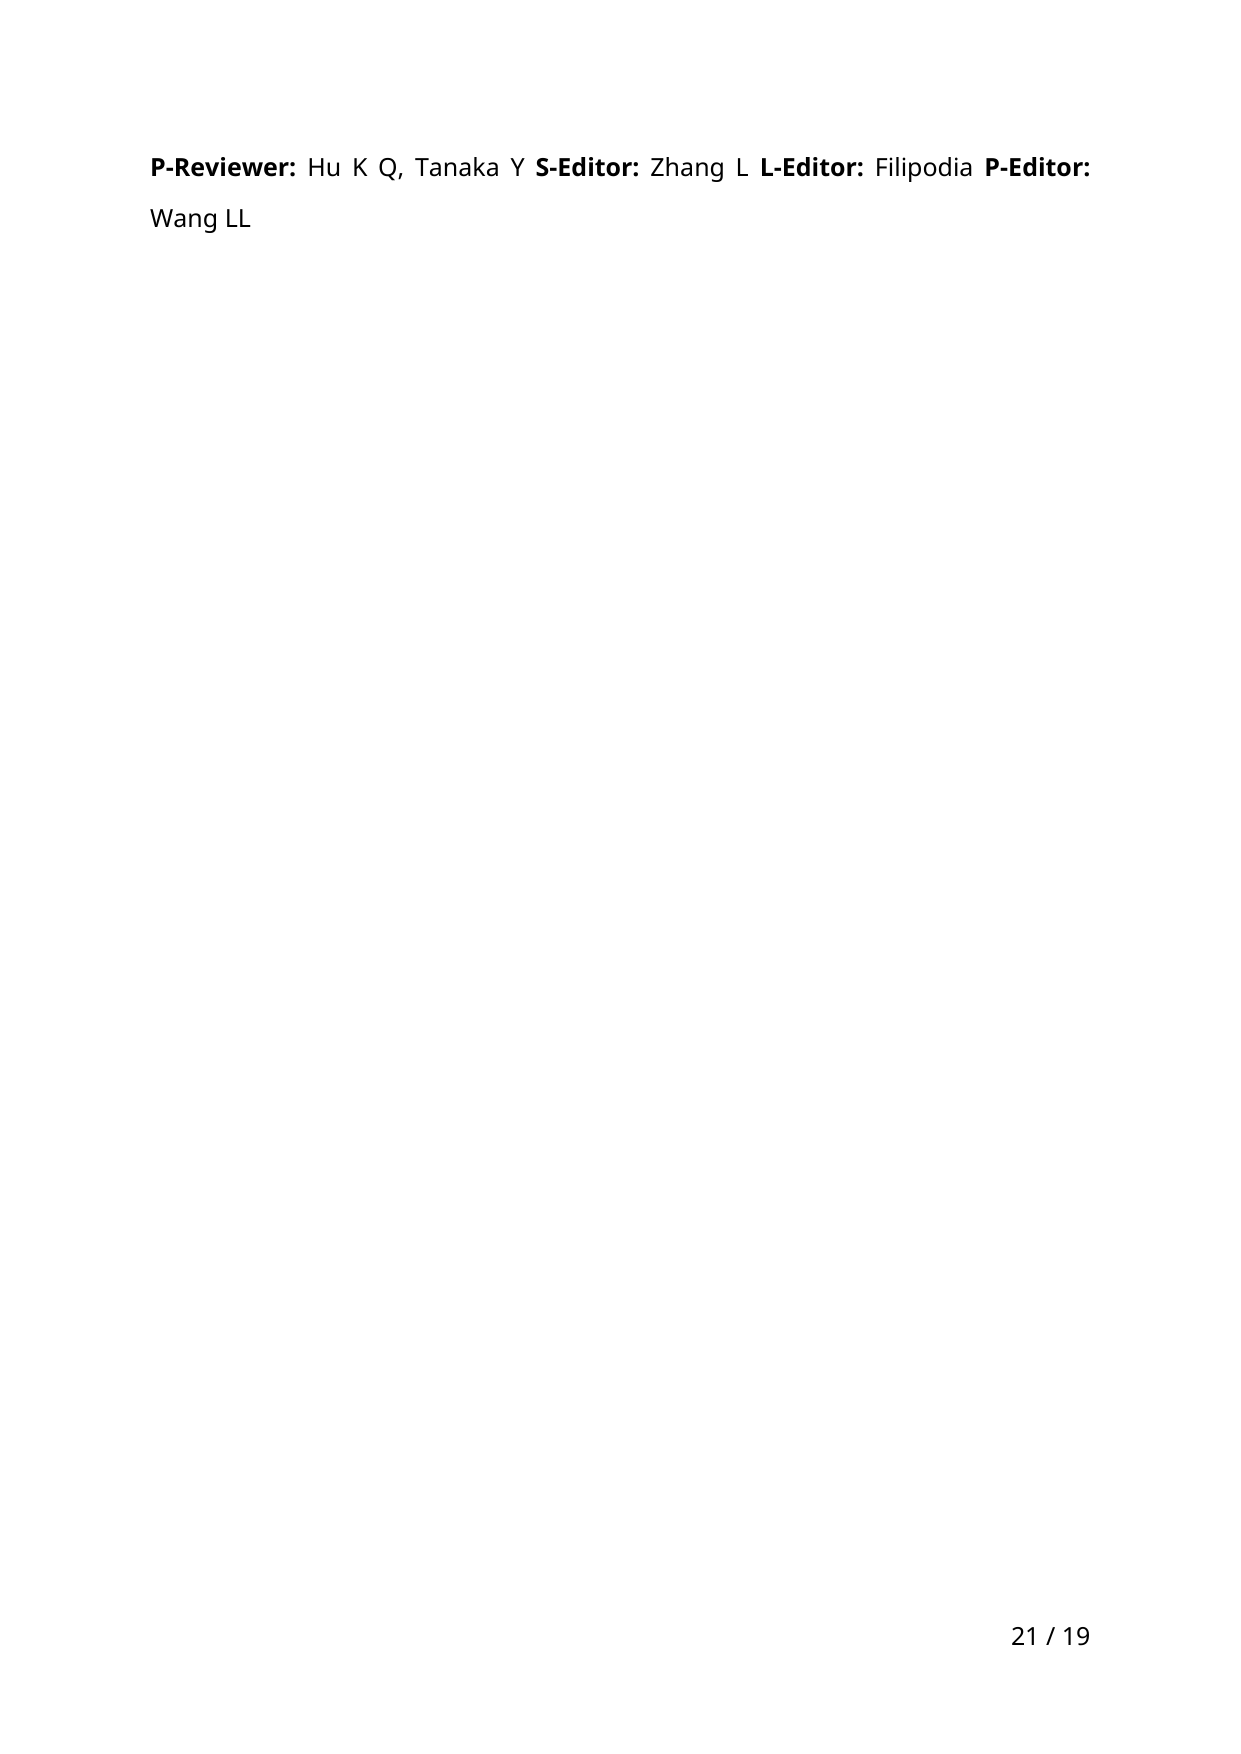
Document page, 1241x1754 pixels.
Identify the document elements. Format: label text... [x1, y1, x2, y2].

text P-Reviewer: Hu K Q, Tanaka Y S-Editor: Zhang L L-Editor: Filipodia P-Editor: Wang LL [150, 150, 1090, 235]
